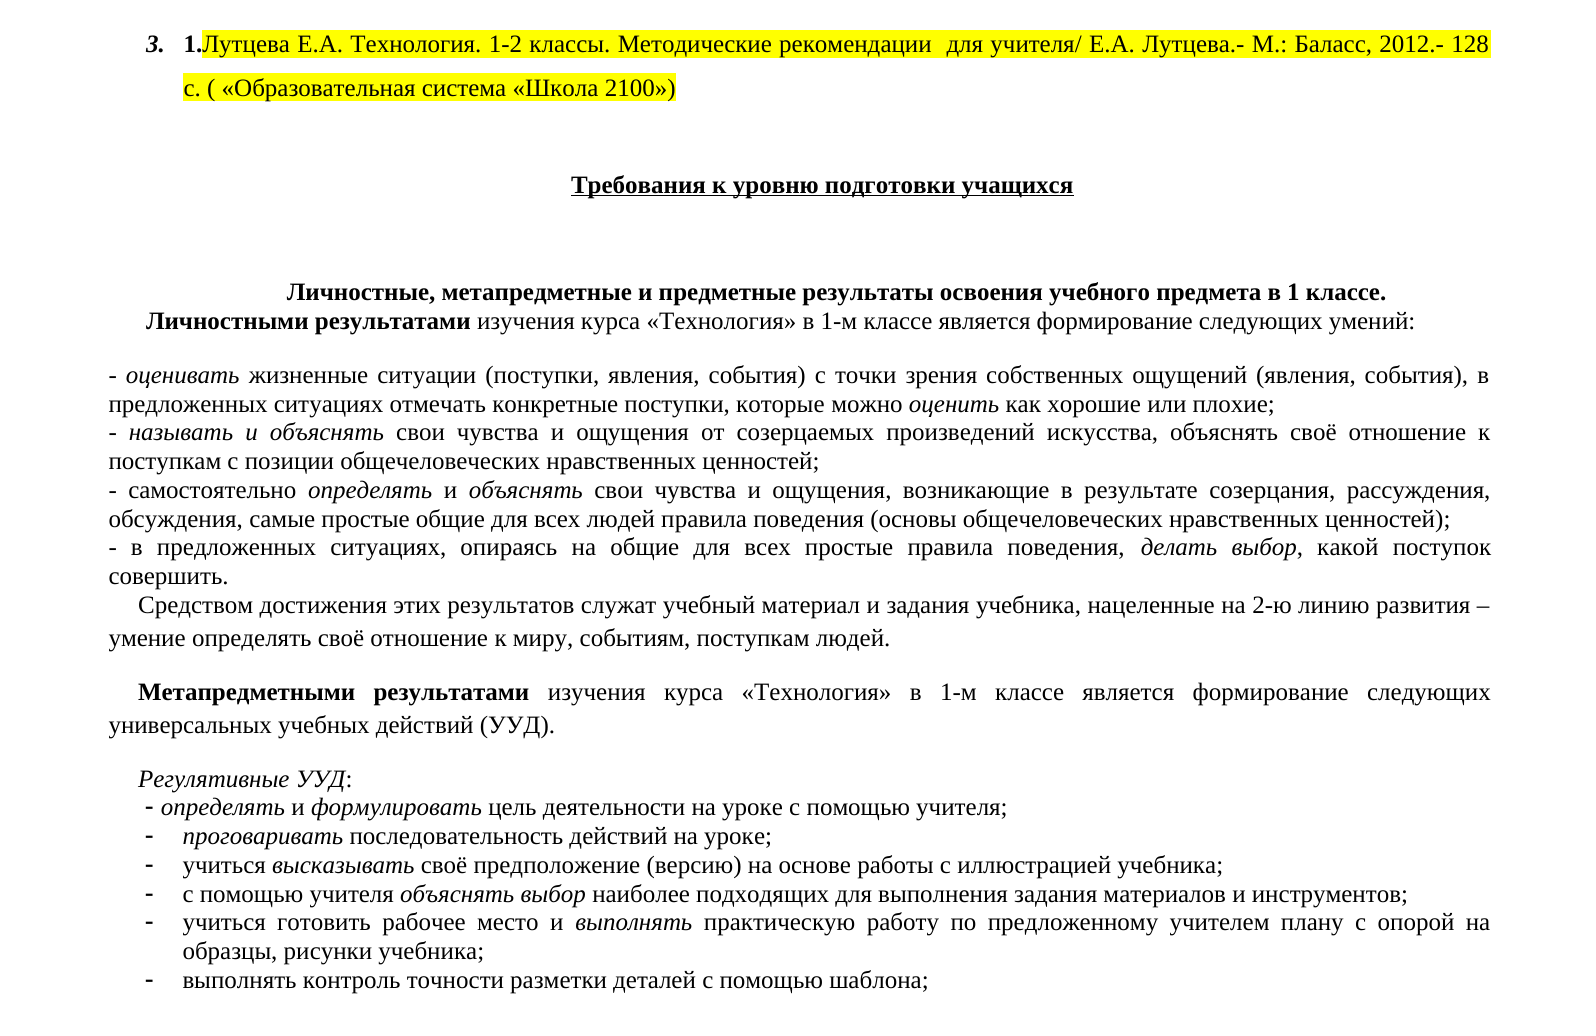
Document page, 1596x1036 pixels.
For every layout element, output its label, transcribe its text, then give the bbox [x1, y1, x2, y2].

list учиться высказывать своё предположение (версию) на основе работы с иллюстрацией учебника; [145, 850, 1491, 879]
list учиться готовить рабочее место и выполнять практическую работу по предложенному учителем плану с опорой на образцы, рисунки учебника; [145, 907, 1491, 965]
list 1.Лутцева Е.А. Технология. 1-2 классы. Методические рекомендации для учителя/ Е.А. Лутцева.- М.: Баласс, 2012.- 128 с. ( «Образовательная система «Школа 2100») [146, 29, 1491, 101]
text Регулятивные УУД: [108, 764, 1491, 792]
list с помощью учителя объяснять выбор наиболее подходящих для выполнения задания материалов и инструментов; [145, 879, 1491, 907]
text - в предложенных ситуациях, опираясь на общие для всех простые правила поведения, делать выбор, какой поступок совершить. [108, 532, 1491, 590]
list выполнять контроль точности разметки деталей с помощью шаблона; [145, 965, 1491, 994]
text Средством достижения этих результатов служат учебный материал и задания учебника, нацеленные на 2-ю линию развития – умение определять своё отношение к миру, событиям, поступкам людей. [108, 590, 1491, 652]
text Личностные, метапредметные и предметные результаты освоения учебного предмета в 1 классе. [108, 277, 1491, 306]
text Требования к уровню подготовки учащихся [153, 170, 1491, 198]
text - оценивать жизненные ситуации (поступки, явления, события) с точки зрения собственных ощущений (явления, события), в предложенных ситуациях отмечать конкретные поступки, которые можно оценить как хорошие или плохие; [108, 360, 1491, 417]
text - называть и объяснять свои чувства и ощущения от созерцаемых произведений искусства, объяснять своё отношение к поступкам с позиции общечеловеческих нравственных ценностей; [108, 417, 1491, 475]
text - самостоятельно определять и объяснять свои чувства и ощущения, возникающие в результате созерцания, рассуждения, обсуждения, самые простые общие для всех людей правила поведения (основы общечеловеческих нравственных ценностей); [108, 475, 1491, 532]
text Метапредметными результатами изучения курса «Технология» в 1-м классе является формирование следующих универсальных учебных действий (УУД). [108, 677, 1491, 739]
list определять и формулировать цель деятельности на уроке с помощью учителя; [145, 792, 1491, 821]
text Личностными результатами изучения курса «Технология» в 1-м классе является формирование следующих умений: [108, 306, 1491, 335]
title проговаривать последовательность действий на уроке; [145, 821, 1491, 850]
